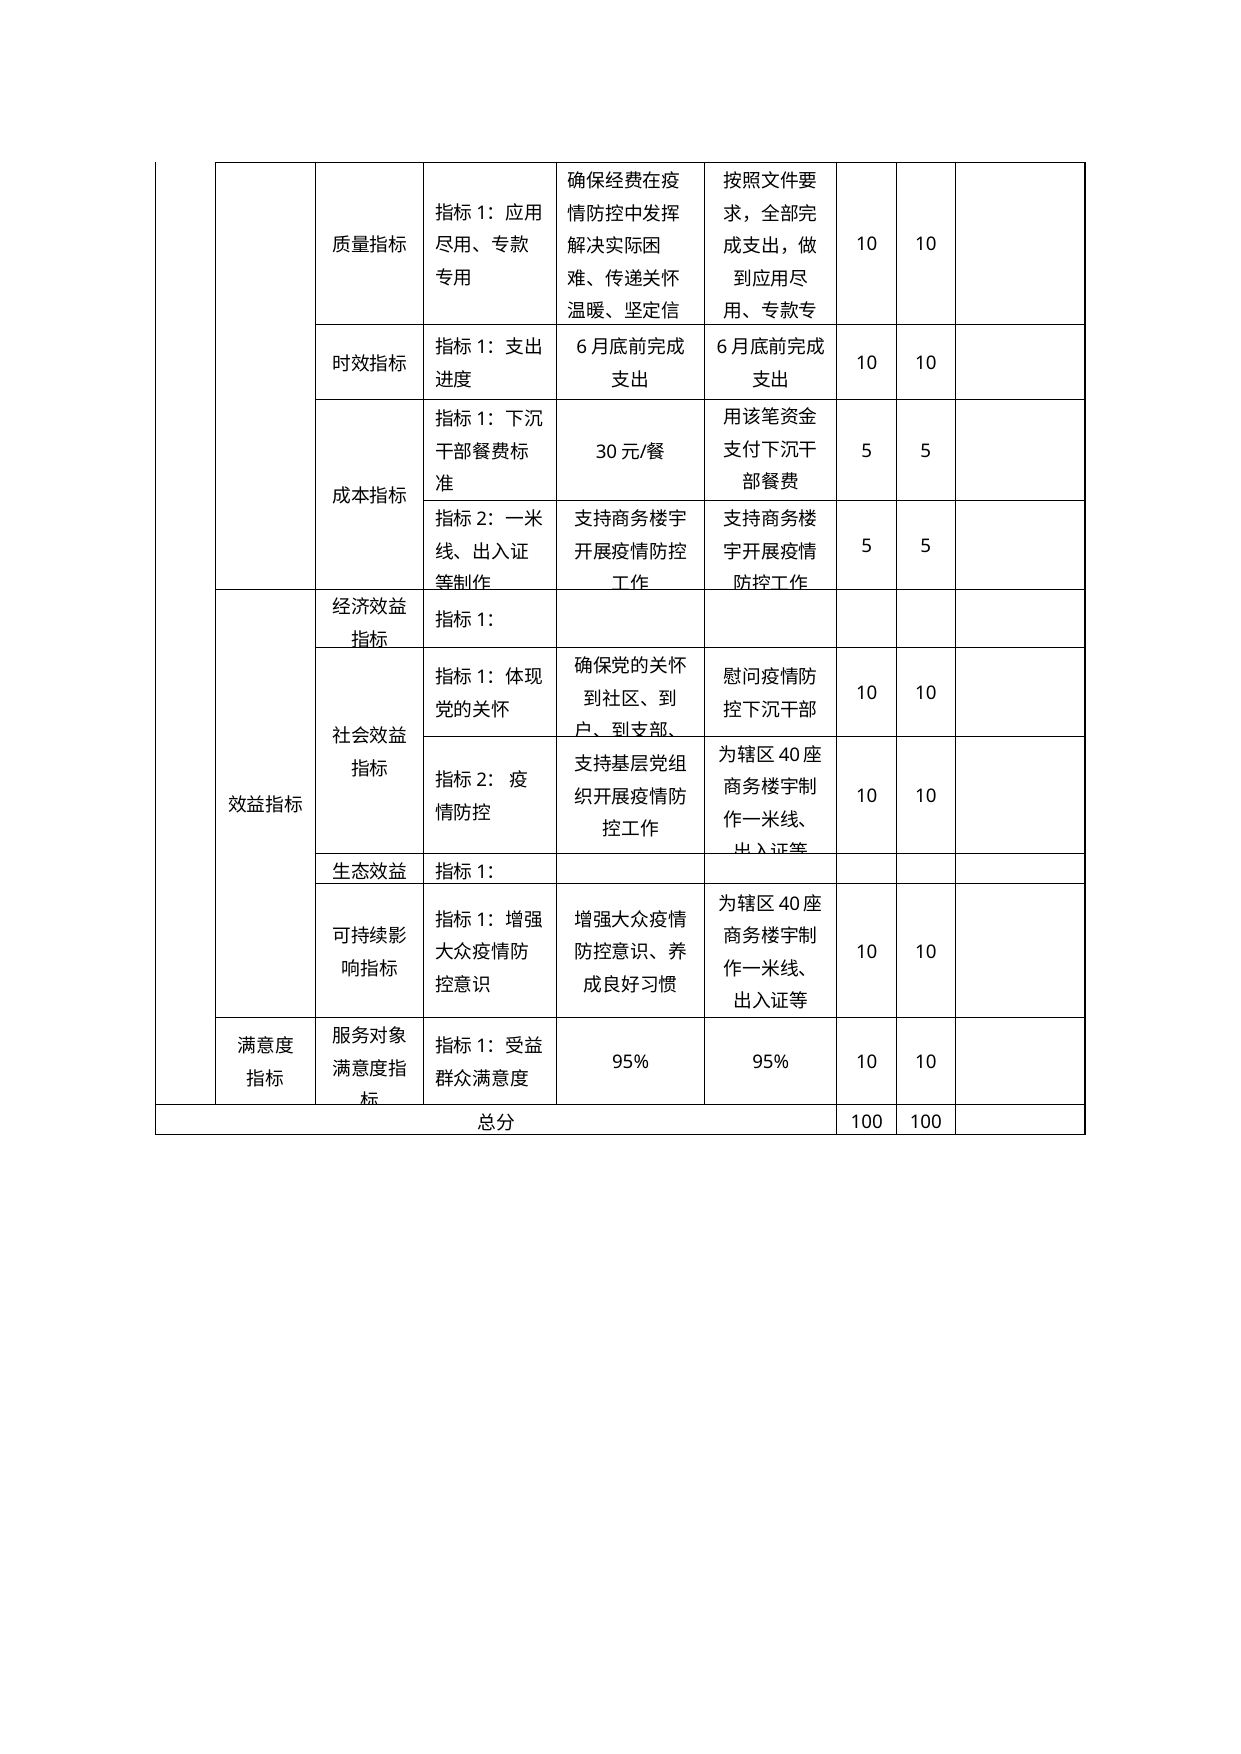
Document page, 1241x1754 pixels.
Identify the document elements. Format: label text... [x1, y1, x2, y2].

table_cell 社会效益 指标 [316, 648, 423, 853]
table_cell 指标1：增强大众疫情防控意识 [424, 884, 556, 1017]
table_cell 30元/餐 [557, 400, 704, 500]
table_cell 生态效益 指标 [316, 854, 423, 883]
table_cell 为辖区40座商务楼宇制作一米线、出入证等 [705, 884, 836, 1017]
table_cell 确保经费在疫情防控中发挥解决实际困难、传递关怀温暖、坚定信心决心的重要作用。 [557, 163, 704, 324]
table_cell 95% [705, 1018, 836, 1104]
table_cell 总分 [156, 1105, 836, 1134]
table_cell [557, 854, 704, 883]
table_cell [956, 1018, 1084, 1104]
table_cell [956, 737, 1084, 853]
table_cell 10 [837, 1018, 896, 1104]
table_cell 确保党的关怀到社区、到户、到支部、到党员 [557, 648, 704, 736]
table_cell 指标1： [424, 590, 556, 647]
table_cell 按照文件要求，全部完成支出，做到应用尽用、专款专用。 [705, 163, 836, 324]
table_cell [956, 648, 1084, 736]
table_cell [837, 854, 896, 883]
table_cell 慰问疫情防控下沉干部 [705, 648, 836, 736]
table_cell 100 [897, 1105, 955, 1134]
table_cell [705, 590, 836, 647]
table_cell 满意度 指标 [216, 1018, 315, 1104]
table_cell 10 [897, 737, 955, 853]
table_cell 10 [897, 884, 955, 1017]
table_cell 为辖区40座商务楼宇制作一米线、出入证等 [705, 737, 836, 853]
table_cell [705, 854, 836, 883]
table_cell [956, 590, 1084, 647]
table_cell 支持基层党组织开展疫情防控工作 [557, 737, 704, 853]
table_cell 指标1：下沉干部餐费标准 [424, 400, 556, 500]
table_cell 5 [897, 501, 955, 588]
table_cell 10 [837, 648, 896, 736]
table_cell 指标2： 疫情防控 [424, 737, 556, 853]
table_cell [557, 590, 704, 647]
table_cell 10 [897, 163, 955, 324]
table_cell [897, 590, 955, 647]
table_cell [956, 501, 1084, 588]
table_cell [956, 884, 1084, 1017]
table_cell 效益指标 [216, 590, 315, 1017]
table_cell 10 [897, 648, 955, 736]
table_cell 成本指标 [316, 400, 423, 588]
table_cell 用该笔资金支付下沉干部餐费15354元 [705, 400, 836, 500]
table_cell [956, 854, 1084, 883]
table_cell 5 [897, 400, 955, 500]
table_cell 指标1：应用尽用、专款专用 [424, 163, 556, 324]
table_cell 5 [837, 501, 896, 588]
table_cell 增强大众疫情防控意识、养成良好习惯 [557, 884, 704, 1017]
table_cell 95% [557, 1018, 704, 1104]
table_cell 支持商务楼宇开展疫情防控工作 [557, 501, 704, 588]
table_cell 6月底前完成支出 [557, 325, 704, 398]
table_cell [956, 1105, 1084, 1134]
table_cell 指标1： [424, 854, 556, 883]
table_cell 支持商务楼宇开展疫情防控工作 [705, 501, 836, 588]
table_cell 10 [837, 884, 896, 1017]
table_cell 可持续影响指标 [316, 884, 423, 1017]
table_cell 10 [837, 737, 896, 853]
table_cell 指标1：体现党的关怀 [424, 648, 556, 736]
table_cell 指标1：受益群众满意度 [424, 1018, 556, 1104]
table_cell 100 [837, 1105, 896, 1134]
table_cell [956, 325, 1084, 398]
table_cell 经济效益 指标 [316, 590, 423, 647]
table_cell 指标1：支出进度 [424, 325, 556, 398]
table_cell [956, 163, 1084, 324]
table_cell [956, 400, 1084, 500]
table_cell 10 [837, 325, 896, 398]
table_cell 质量指标 [316, 163, 423, 324]
table_cell 指标2：一米线、出入证等制作 [424, 501, 556, 588]
table_cell 5 [837, 400, 896, 500]
table_cell [897, 854, 955, 883]
table_cell [837, 590, 896, 647]
table_cell 时效指标 [316, 325, 423, 398]
table_cell 10 [897, 325, 955, 398]
table_cell 服务对象满意度指标 [316, 1018, 423, 1104]
table_cell 10 [897, 1018, 955, 1104]
table_cell 6月底前完成支出 [705, 325, 836, 398]
table_cell 10 [837, 163, 896, 324]
